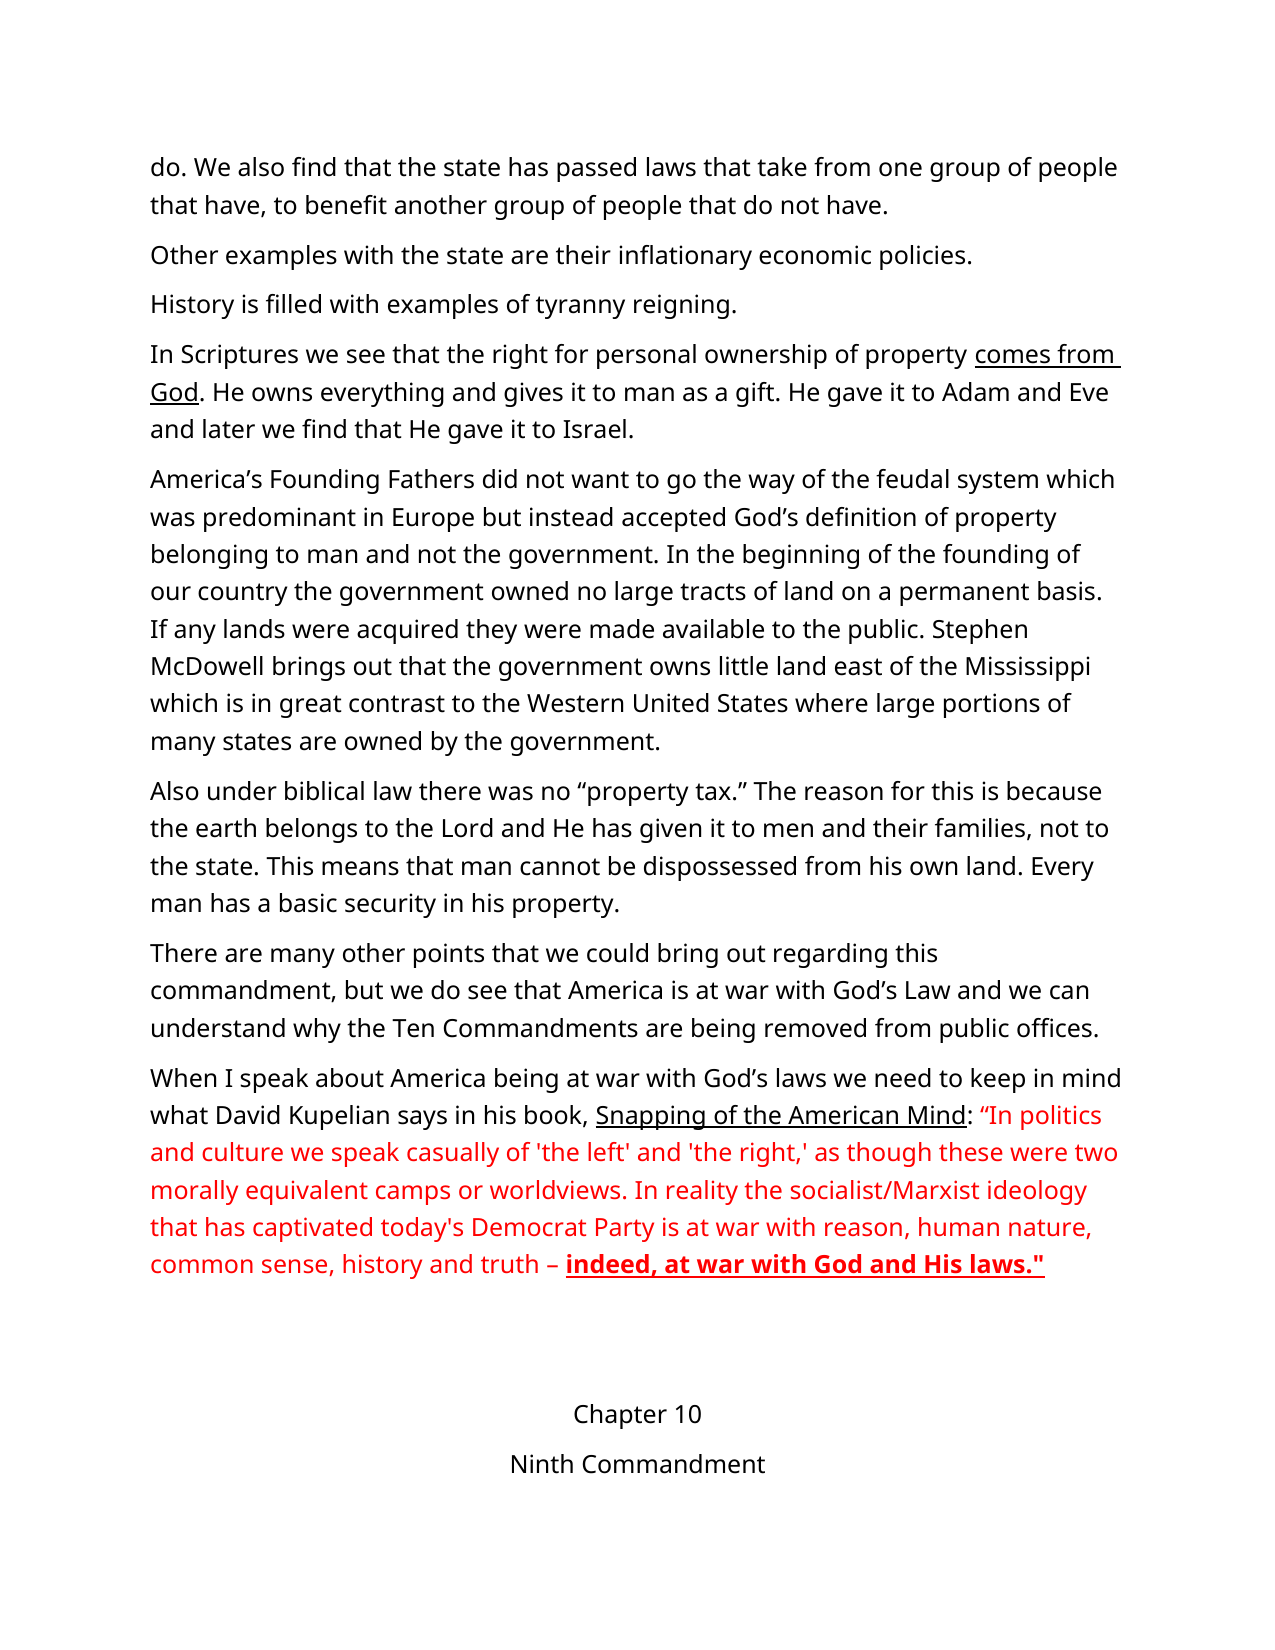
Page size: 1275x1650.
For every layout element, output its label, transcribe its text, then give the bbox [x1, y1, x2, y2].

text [150, 150, 1125, 221]
text In Scriptures we see that the right for personal ownership of property comes from God. He owns everything and gives it to man as a gift. He gave it to Adam and Eve and later we find that He gave it to Israel. [150, 337, 1125, 446]
text America’s Founding Fathers did not want to go the way of the feudal system which was predominant in Europe but instead accepted God’s definition of property belonging to man and not the government. In the beginning of the founding of our country the government owned no large tracts of land on a permanent basis. If any lands were acquired they were made available to the public. Stephen McDowell brings out that the government owns little land east of the Mississippi which is in great contrast to the Western United States where large portions of many states are owned by the government. [150, 462, 1125, 758]
text Chapter 10 [150, 1397, 1125, 1431]
text Other examples with the state are their inflationary economic policies. [150, 237, 1125, 271]
text History is filled with examples of tyranny reigning. [150, 287, 1125, 321]
text Also under biblical law there was no “property tax.” The reason for this is because the earth belongs to the Lord and He has given it to men and their families, not to the state. This means that man cannot be dispossessed from his own land. Every man has a basic security in his property. [150, 773, 1125, 920]
text Ninth Commandment [150, 1447, 1125, 1481]
text There are many other points that we could bring out regarding this commandment, but we do see that America is at war with God’s Law and we can understand why the Ten Commandments are being removed from public offices. [150, 936, 1125, 1044]
text When I speak about America being at war with God’s laws we need to keep in mind what David Kupelian says in his book, Snapping of the American Mind: “In politics and culture we speak casually of 'the left' and 'the right,' as though these were two morally equivalent camps or worldviews. In reality the socialist/Marxist ideology that has captivated today's Democrat Party is at war with reason, human nature, common sense, history and truth – indeed, at war with God and His laws." [150, 1060, 1125, 1281]
